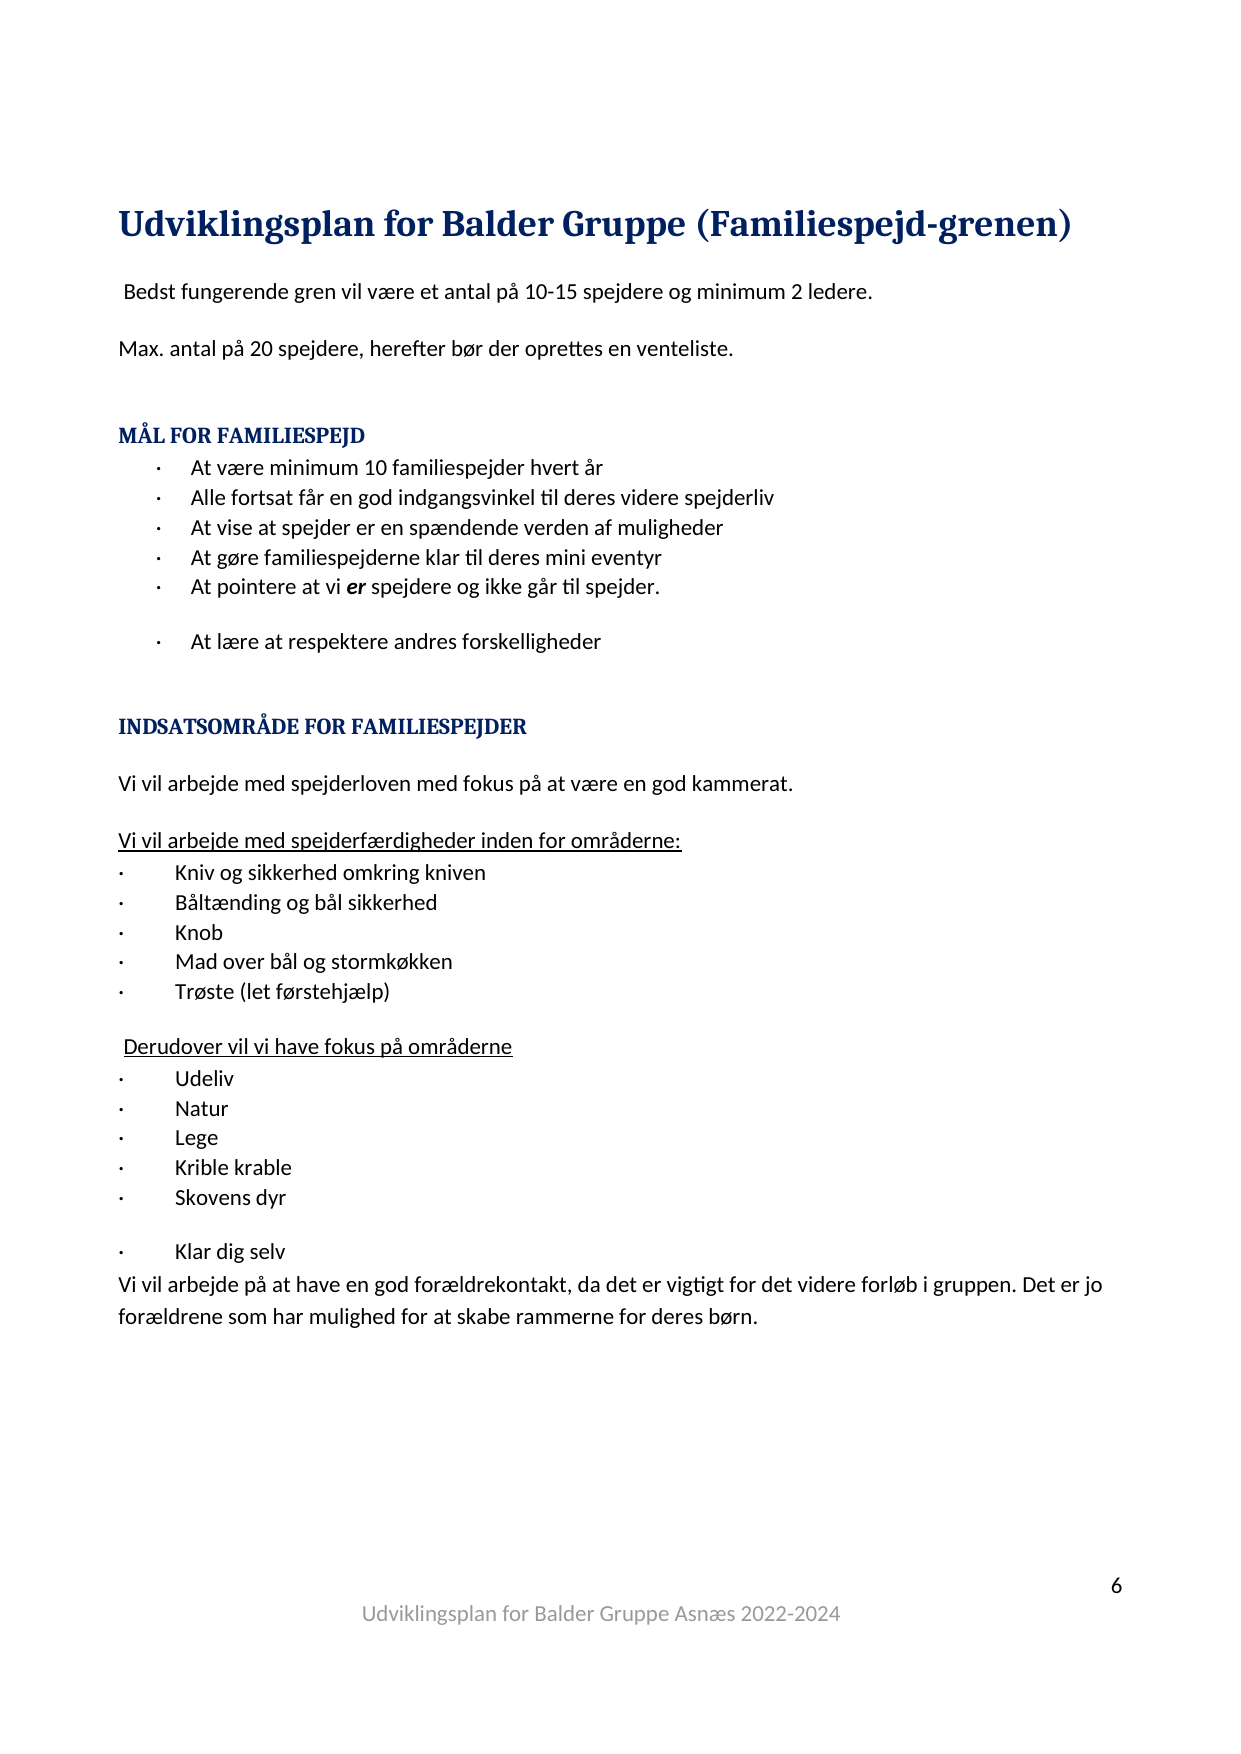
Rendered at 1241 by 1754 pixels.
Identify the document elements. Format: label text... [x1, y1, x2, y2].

text · Natur [118, 1094, 1122, 1122]
text INDSATSOMRÅDE FOR FAMILIESPEJDER [118, 714, 1122, 740]
text Vi vil arbejde på at have en god forældrekontakt, da det er vigtigt for det videre forløb i gruppen. Det er jo forældrene som har mulighed for at skabe rammerne for deres børn. [118, 1270, 1122, 1330]
text · At lære at respektere andres forskelligheder [156, 627, 1122, 655]
text · Trøste (let førstehjælp) [118, 977, 1122, 1005]
text · At være minimum 10 familiespejder hvert år [156, 453, 1122, 482]
text Bedst fungerende gren vil være et antal på 10-15 spejdere og minimum 2 ledere. [118, 277, 1122, 305]
text · Udeliv [118, 1064, 1122, 1092]
text · Mad over bål og stormkøkken [118, 947, 1122, 976]
text Udviklingsplan for Balder Gruppe (Familiespejd-grenen) [118, 202, 1122, 245]
text · Lege [118, 1123, 1122, 1151]
text · Båltænding og bål sikkerhed [118, 888, 1122, 916]
text · Klar dig selv [118, 1237, 1122, 1266]
text MÅL FOR FAMILIESPEJD [118, 423, 1122, 450]
text · Skovens dyr [118, 1183, 1122, 1211]
text Max. antal på 20 spejdere, herefter bør der oprettes en venteliste. [118, 334, 1122, 362]
text · Knob [118, 918, 1122, 946]
text Vi vil arbejde med spejderloven med fokus på at være en god kammerat. [118, 769, 1122, 797]
text · Alle fortsat får en god indgangsvinkel til deres videre spejderliv [156, 483, 1122, 511]
text · Krible krable [118, 1153, 1122, 1181]
text · At vise at spejder er en spændende verden af muligheder [156, 513, 1122, 541]
text · At pointere at vi er spejdere og ikke går til spejder. [156, 572, 1122, 600]
text · Kniv og sikkerhed omkring kniven [118, 858, 1122, 886]
text · At gøre familiespejderne klar til deres mini eventyr [156, 543, 1122, 571]
text Vi vil arbejde med spejderfærdigheder inden for områderne: [118, 826, 1122, 854]
text Derudover vil vi have fokus på områderne [118, 1032, 1122, 1060]
